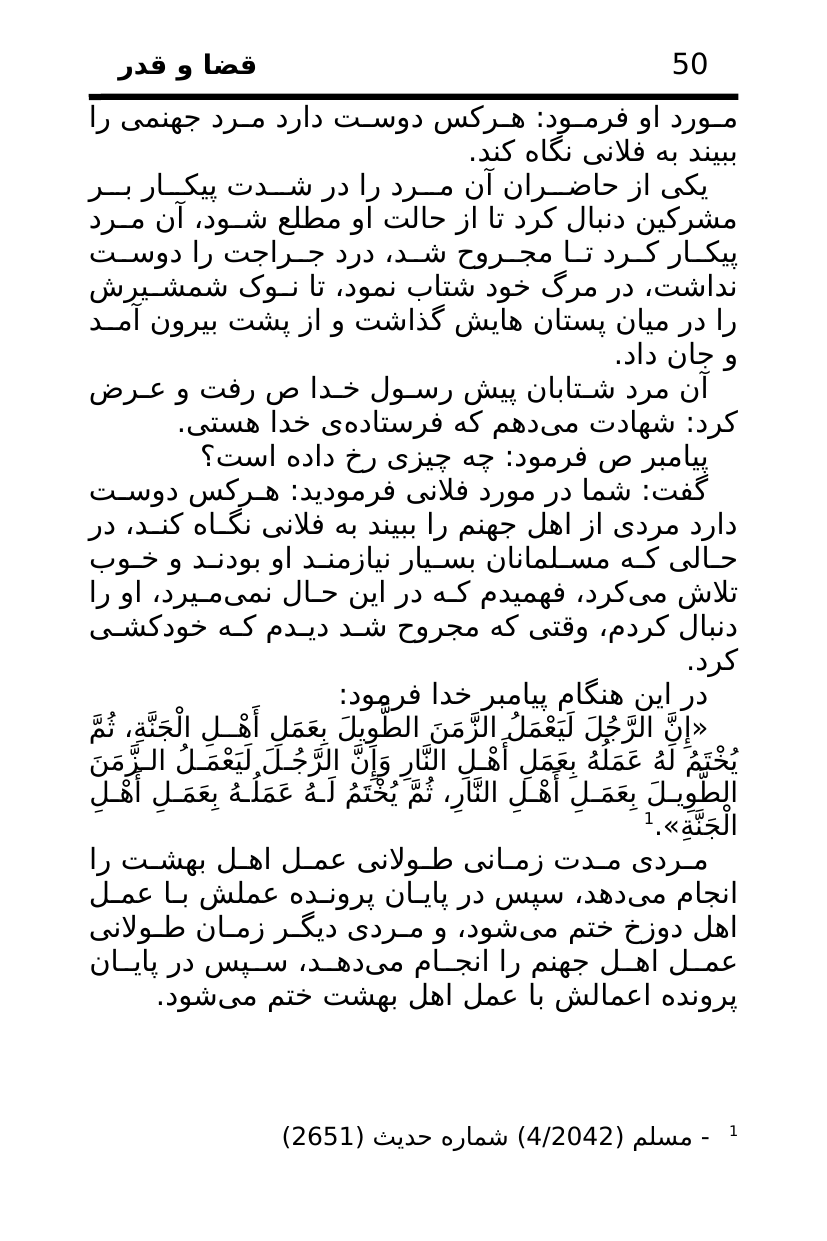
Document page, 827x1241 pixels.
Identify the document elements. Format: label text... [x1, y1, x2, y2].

text آن مرد شتابان پیش رسول خدا ص رفت و عرض کرد: شهادت می‌دهم که فرستاده‌ی ‌خدا هستی. [89, 372, 738, 439]
text پیامبر ص فرمود: چه چیزی رخ داده است؟ [89, 439, 738, 473]
text در این هنگام پیامبر خدا فرمود: [89, 677, 738, 711]
text گفت: شما در مورد فلانی فرمودید: هرکس دوست دارد مردی از اهل جهنم را ببیند به فلانی نگاه کند، در حالی که مسلمانان بسیار نیازمند او بودند و خوب تلاش می‌کرد، فهمیدم که در این حال نمی‌میرد، او را دنبال کردم، وقتی که مجروح شد دیدم که خودکشی کرد. [89, 473, 738, 677]
text یکی از حاضران آن مرد را در شدت پیکار بر مشرکین دنبال کرد تا از حالت او مطلع شود، آن مرد پیکار کرد تا مجروح شد، درد جراجت را دوست نداشت، در مرگ خود شتاب نمود، تا نوک شمشیرش را در میان پستان هایش گذاشت و از پشت بیرون آمد و جان داد. [89, 168, 738, 372]
text مردی مدت زمانی طولانی عمل اهل بهشت را انجام می‌دهد، سپس در پایان پرونده عملش با عمل اهل دوزخ ختم می‌شود، و مردی دیگر زمان طولانی عمل اهل جهنم را انجام می‌دهد، سپس در پایان پرونده اعمالش با عمل اهل بهشت ختم می‌شود. [89, 842, 738, 1012]
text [89, 100, 738, 168]
text «إِنَّ الرَّجُلَ لَيَعْمَلُ الزَّمَنَ الطَّوِيلَ بِعَمَلِ أَهْلِ الْجَنَّةِ، ثُمَّ يُخْتَمُ لَهُ عَمَلُهُ بِعَمَلِ أَهْلِ النَّارِ وَإِنَّ الرَّجُلَ لَيَعْمَلُ الزَّمَنَ الطَّوِيلَ بِعَمَلِ أَهْلِ النَّارِ، ثُمَّ يُخْتَمُ لَهُ عَمَلُهُ بِعَمَلِ أَهْلِ الْجَنَّةِ». [89, 711, 738, 842]
